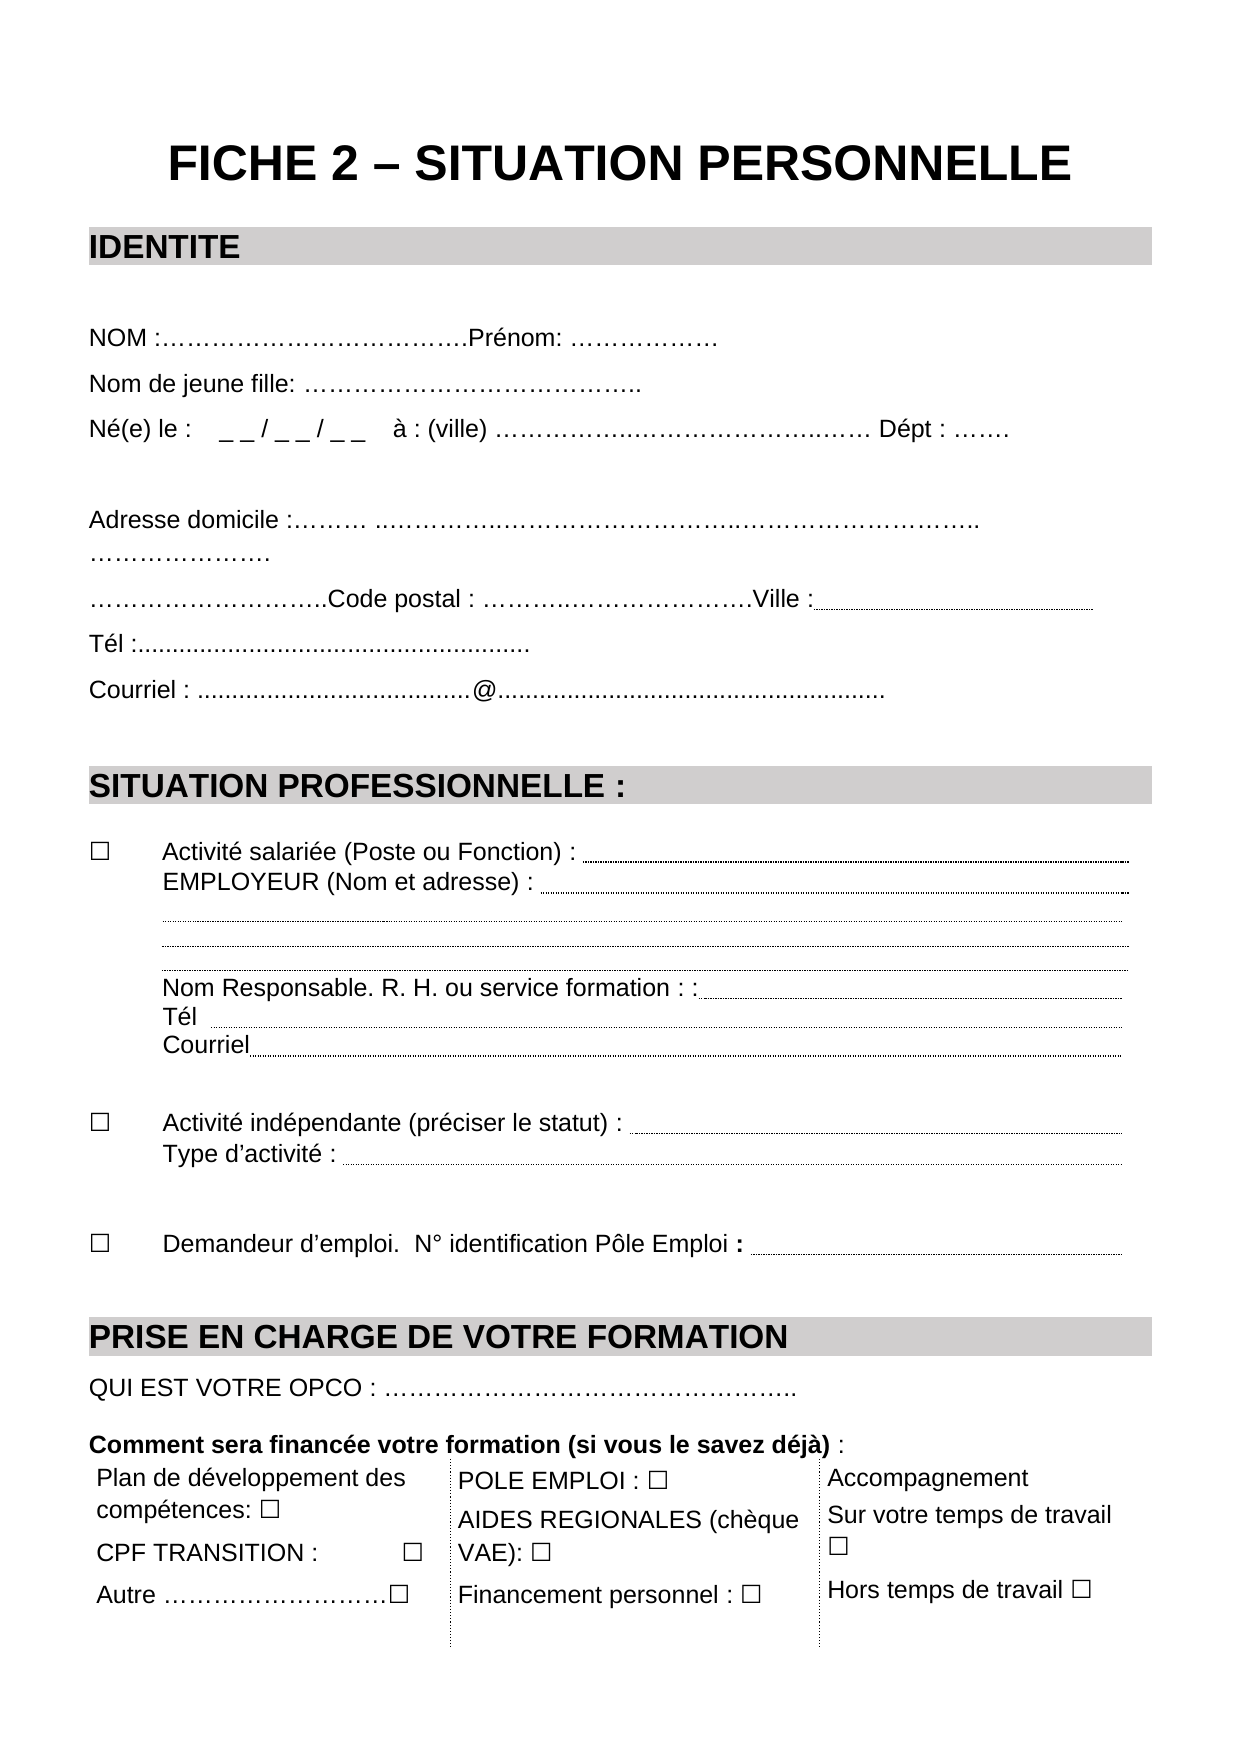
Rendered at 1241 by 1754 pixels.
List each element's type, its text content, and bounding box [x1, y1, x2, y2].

text Activité salariée (Poste ou Fonction) : EMPLOYEUR (Nom et adresse) : [88, 833, 1152, 925]
subtitle PRISE EN CHARGE DE VOTRE FORMATION [89, 1317, 1152, 1356]
text ………………………..Code postal : ………..………………….Ville : [89, 584, 1152, 613]
text Nom de jeune fille: ………………………………….. [89, 369, 1152, 398]
text Nom Responsable. R. H. ou service formation : : [162, 949, 1152, 1002]
text Courriel : @........................................................ [89, 675, 1152, 704]
text NOM :………………………………. Prénom: ……………… [89, 323, 1152, 352]
text Comment sera financée votre formation (si vous le savez déjà) : [89, 1430, 1152, 1459]
text Type d’activité : [89, 1139, 1152, 1167]
text Courriel [162, 1030, 1152, 1059]
subtitle FICHE 2 – SITUATION PERSONNELLE [89, 133, 1152, 190]
text IDENTITE [89, 227, 1152, 265]
text Demandeur d’emploi. N° identification Pôle Emploi : [89, 1226, 1152, 1259]
text Tél : [89, 629, 1152, 658]
text QUI EST VOTRE OPCO : ………………………………………….. [89, 1373, 1152, 1401]
text Né(e) le : _ _ / _ _ / _ _ à : (ville) ……………..…………………..…… Dépt : ……. [89, 414, 1152, 443]
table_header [820, 1459, 1144, 1647]
text Activité indépendante (préciser le statut) : [89, 1105, 1152, 1139]
text SITUATION PROFESSIONNELLE : [89, 766, 1152, 804]
text Tél [162, 1002, 1152, 1030]
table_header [450, 1459, 820, 1647]
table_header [89, 1459, 450, 1647]
text Adresse domicile :……… ..…………..………………………..………………………..…………………. [89, 505, 1152, 567]
